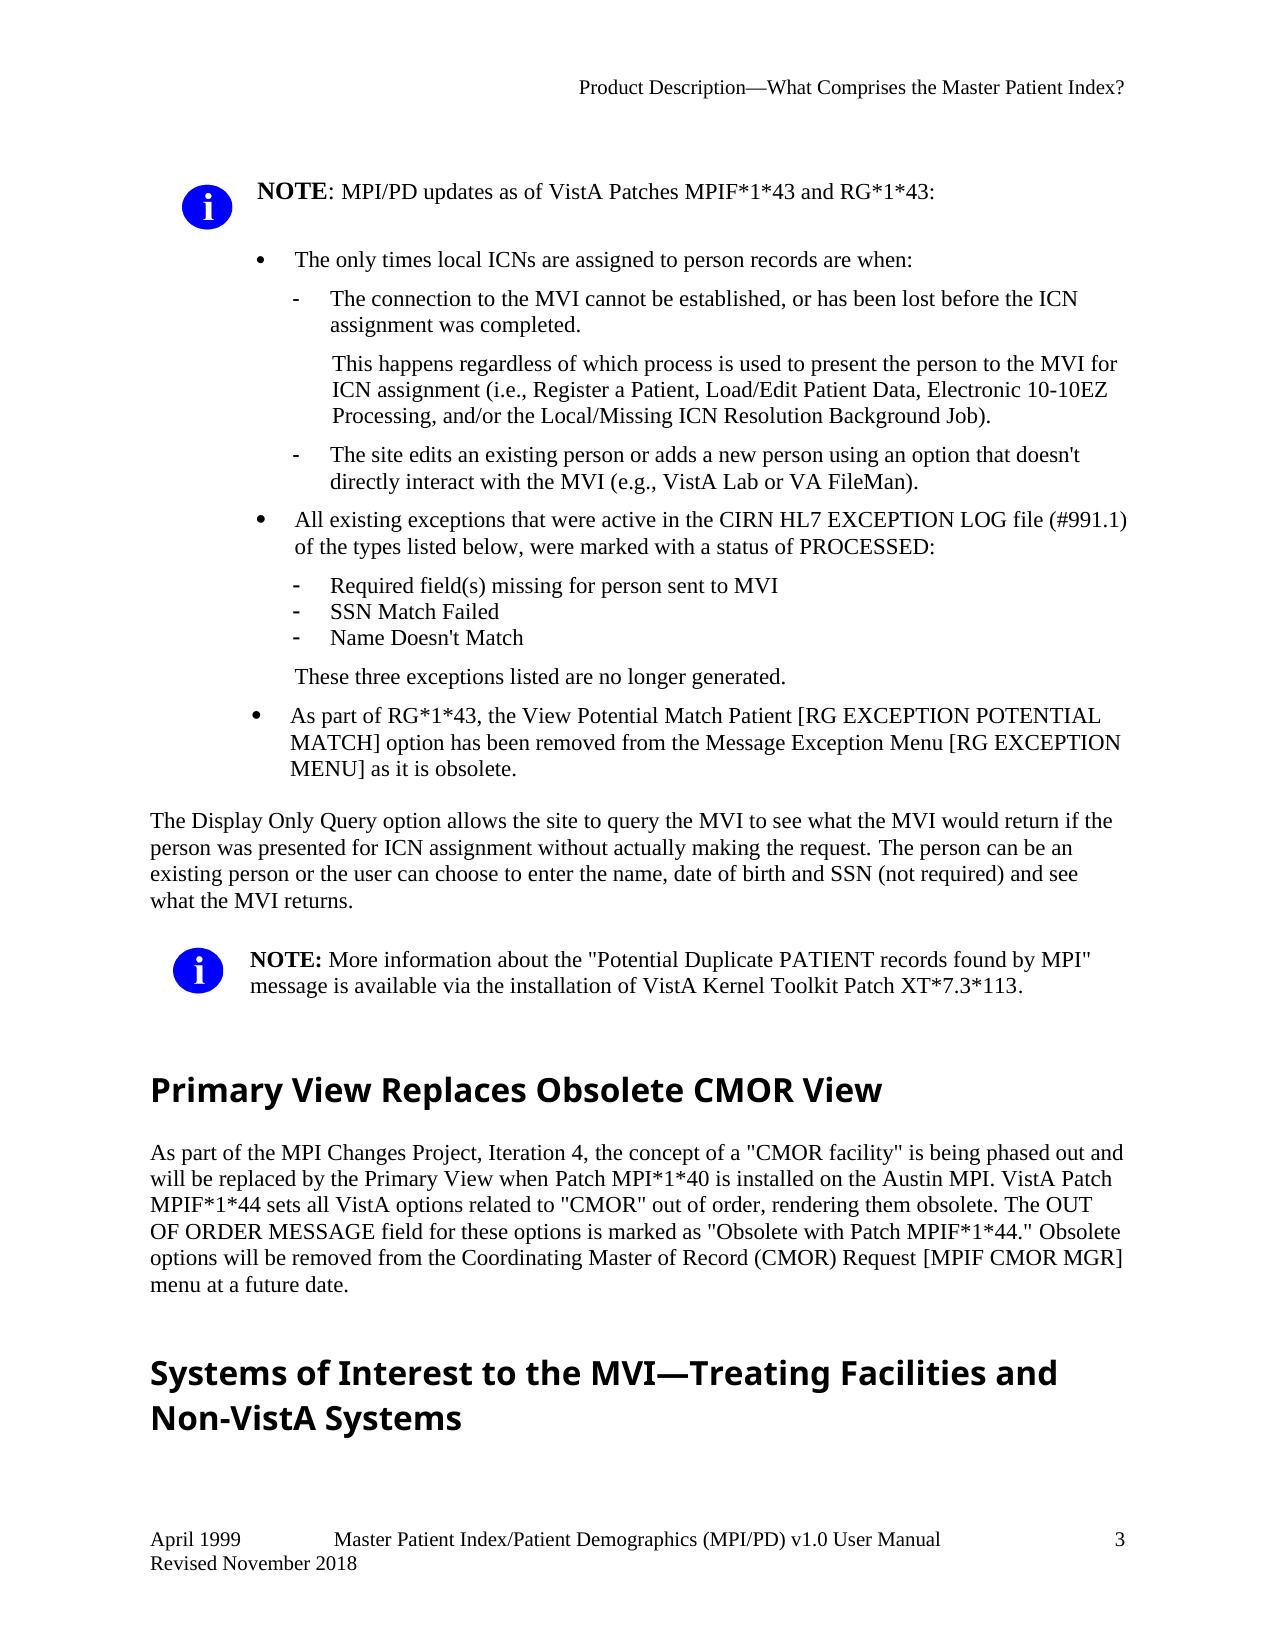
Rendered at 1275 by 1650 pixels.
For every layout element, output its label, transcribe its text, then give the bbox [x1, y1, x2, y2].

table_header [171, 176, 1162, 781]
text As part of the MPI Changes Project, Iteration 4, the concept of a "CMOR facility" is being phased out and will be replaced by the Primary View when Patch MPI*1*40 is installed on the Austin MPI. VistA Patch MPIF*1*44 sets all VistA options related to "CMOR" out of order, rendering them obsolete. The OUT OF ORDER MESSAGE field for these options is marked as "Obsolete with Patch MPIF*1*44." Obsolete options will be removed from the Coordinating Master of Record (CMOR) Request [MPIF CMOR MGR] menu at a future date. [150, 1139, 1125, 1297]
text The Display Only Query option allows the site to query the MVI to see what the MVI would return if the person was presented for assignment without actually making the request. The person can be an existing person or the user can choose to enter the name, date of birth and SSN (not required) and see what the MVI returns. [150, 808, 1125, 913]
subtitle Systems of Interest to the MVI—Treating Facilities and Non-VistA Systems [150, 1350, 1125, 1441]
subtitle Primary View Replaces Obsolete CMOR View [150, 1067, 1125, 1112]
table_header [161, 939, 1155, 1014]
picture [181, 182, 233, 232]
picture [172, 945, 224, 996]
